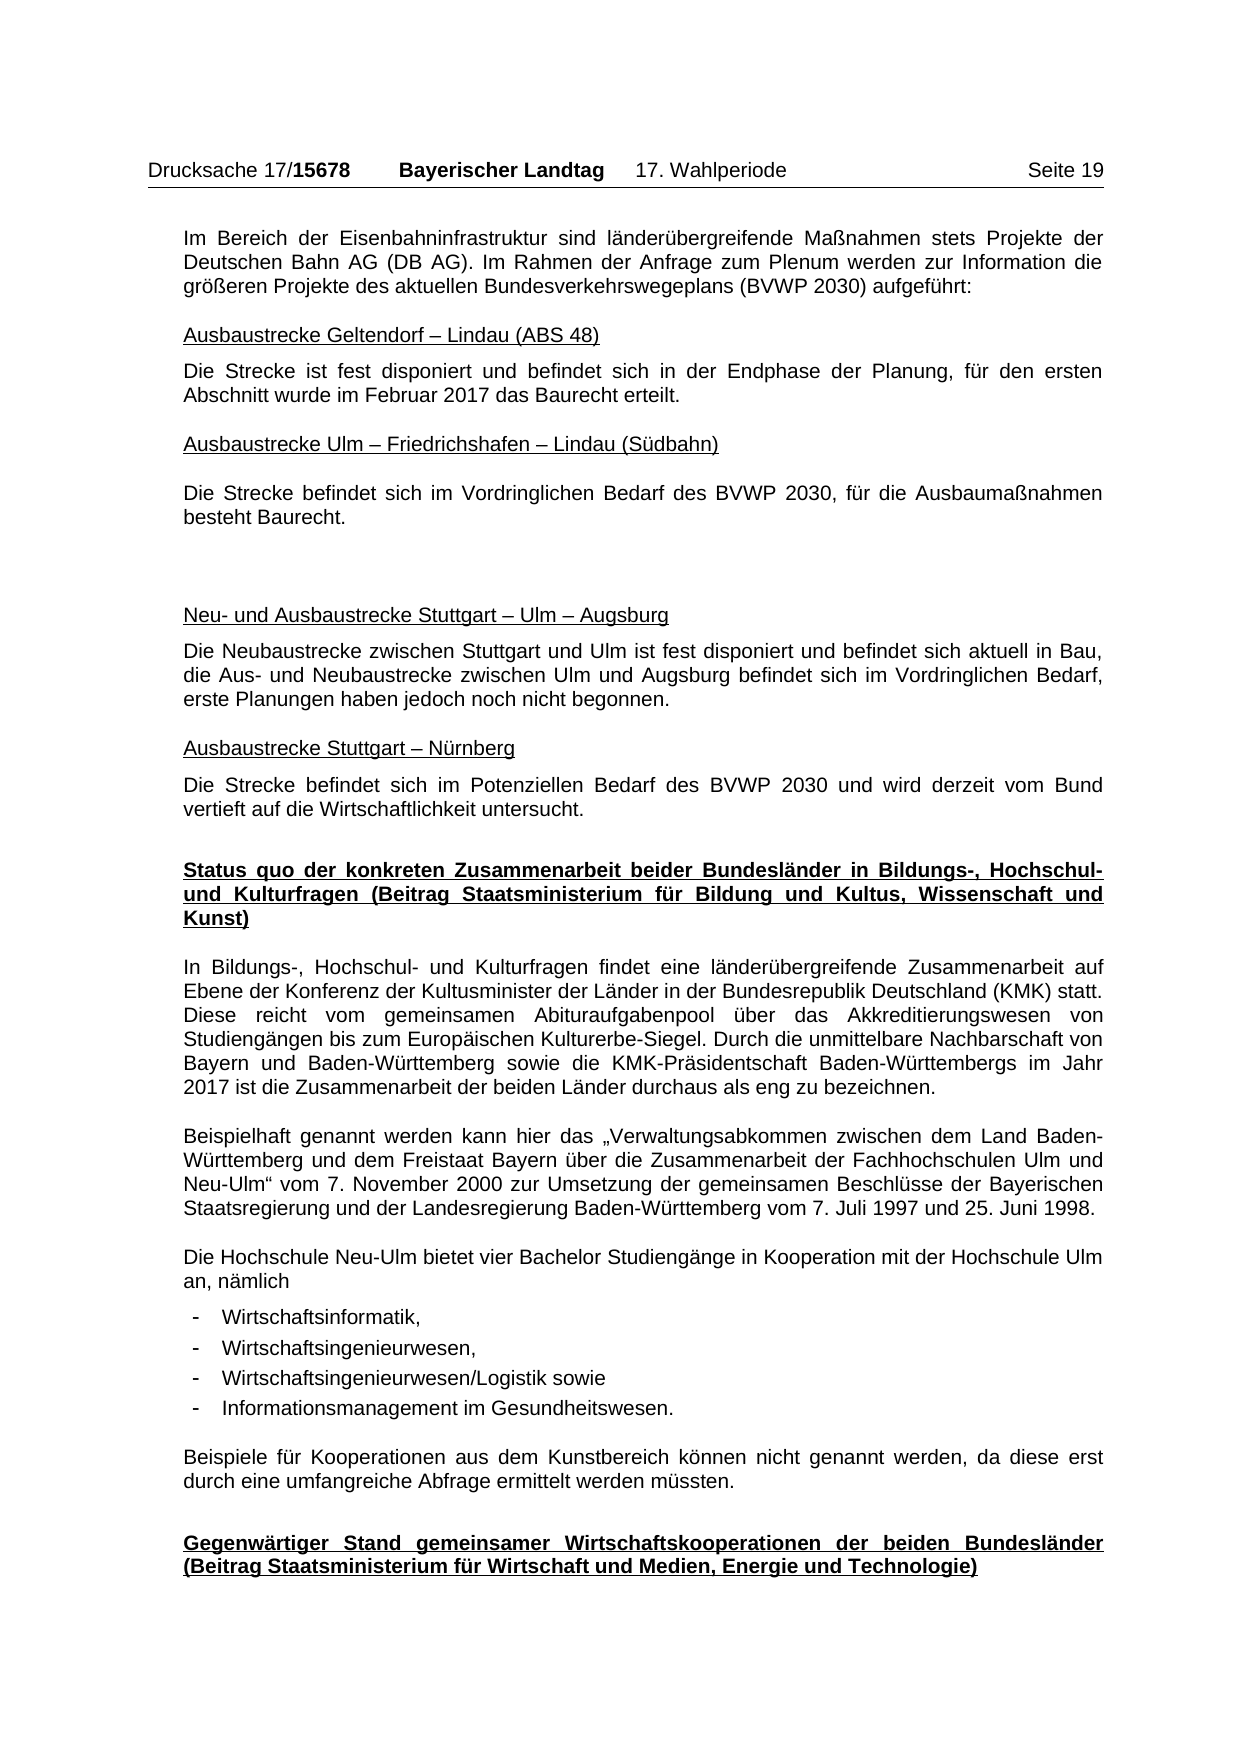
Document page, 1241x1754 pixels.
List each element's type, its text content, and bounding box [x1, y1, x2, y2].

list Wirtschaftsingenieurwesen, [192, 1335, 1104, 1359]
text Neu- und Ausbaustrecke Stuttgart – Ulm – Augsburg [183, 603, 1104, 627]
text Ausbaustrecke Ulm – Friedrichshafen – Lindau (Südbahn) [183, 432, 1104, 456]
text Im Bereich der Eisenbahninfrastruktur sind länderübergreifende Maßnahmen stets Projekte der Deutschen Bahn AG (DB AG). Im Rahmen der Anfrage zum Plenum werden zur Information die größeren Projekte des aktuellen Bundesverkehrswegeplans (BVWP 2030) aufgeführt: [183, 226, 1104, 298]
list Wirtschaftsinformatik, [192, 1305, 1104, 1329]
text Gegenwärtiger Stand gemeinsamer Wirtschaftskooperationen der beiden Bundesländer (Beitrag Staatsministerium für Wirtschaft und Medien, Energie und Technologie) [183, 1530, 1104, 1551]
text Status quo der konkreten Zusammenarbeit beider Bundesländer in Bildungs-, Hochschul- und Kulturfragen (Beitrag Staatsministerium für Bildung und Kultus, Wissenschaft und Kunst) [183, 858, 1104, 879]
text Status quo der konkreten Zusammenarbeit beider Bundesländer in Bildungs-, Hochschul- und Kulturfragen (Beitrag Staatsministerium für Bildung und Kultus, Wissenschaft und Kunst) [183, 904, 1104, 930]
list Wirtschaftsingenieurwesen/Logistik sowie [192, 1366, 1104, 1390]
text Ausbaustrecke Geltendorf – Lindau (ABS 48) [183, 323, 1104, 347]
text Beispiele für Kooperationen aus dem Kunstbereich können nicht genannt werden, da diese erst durch eine umfangreiche Abfrage ermittelt werden müssten. [183, 1445, 1104, 1493]
text Status quo der konkreten Zusammenarbeit beider Bundesländer in Bildungs-, Hochschul- und Kulturfragen (Beitrag Staatsministerium für Bildung und Kultus, Wissenschaft und Kunst) [183, 880, 1104, 903]
text Die Strecke befindet sich im Vordringlichen Bedarf des BVWP 2030, für die Ausbaumaßnahmen besteht Baurecht. [183, 481, 1104, 529]
text In Bildungs-, Hochschul- und Kulturfragen findet eine länderübergreifende Zusammenarbeit auf Ebene der Konferenz der Kultusminister der Länder in der Bundesrepublik Deutschland (KMK) statt. Diese reicht vom gemeinsamen Abituraufgabenpool über das Akkreditierungswesen von Studiengängen bis zum Europäischen Kulturerbe-Siegel. Durch die unmittelbare Nachbarschaft von Bayern und Baden-Württemberg sowie die KMK-Präsidentschaft Baden-Württembergs im Jahr 2017 ist die Zusammenarbeit der beiden Länder durchaus als eng zu bezeichnen. [183, 955, 1104, 1099]
text Ausbaustrecke Stuttgart – Nürnberg [183, 736, 1104, 760]
text Die Strecke ist fest disponiert und befindet sich in der Endphase der Planung, für den ersten Abschnitt wurde im Februar 2017 das Baurecht erteilt. [183, 359, 1104, 407]
text Beispielhaft genannt werden kann hier das „Verwaltungsabkommen zwischen dem Land Baden-Württemberg und dem Freistaat Bayern über die Zusammenarbeit der Fachhochschulen Ulm und Neu-Ulm“ vom 7. November 2000 zur Umsetzung der gemeinsamen Beschlüsse der Bayerischen Staatsregierung und der Landesregierung Baden-Württemberg vom 7. Juli 1997 und 25. Juni 1998. [183, 1124, 1104, 1219]
list Informationsmanagement im Gesundheitswesen. [192, 1396, 1104, 1420]
text Gegenwärtiger Stand gemeinsamer Wirtschaftskooperationen der beiden Bundesländer (Beitrag Staatsministerium für Wirtschaft und Medien, Energie und Technologie) [183, 1552, 1104, 1578]
text Die Neubaustrecke zwischen Stuttgart und Ulm ist fest disponiert und befindet sich aktuell in Bau, die Aus- und Neubaustrecke zwischen Ulm und Augsburg befindet sich im Vordringlichen Bedarf, erste Planungen haben jedoch noch nicht begonnen. [183, 639, 1104, 711]
text Die Strecke befindet sich im Potenziellen Bedarf des BVWP 2030 und wird derzeit vom Bund vertieft auf die Wirtschaftlichkeit untersucht. [183, 773, 1104, 821]
text Die Hochschule Neu-Ulm bietet vier Bachelor Studiengänge in Kooperation mit der Hochschule Ulm an, nämlich [183, 1244, 1104, 1292]
